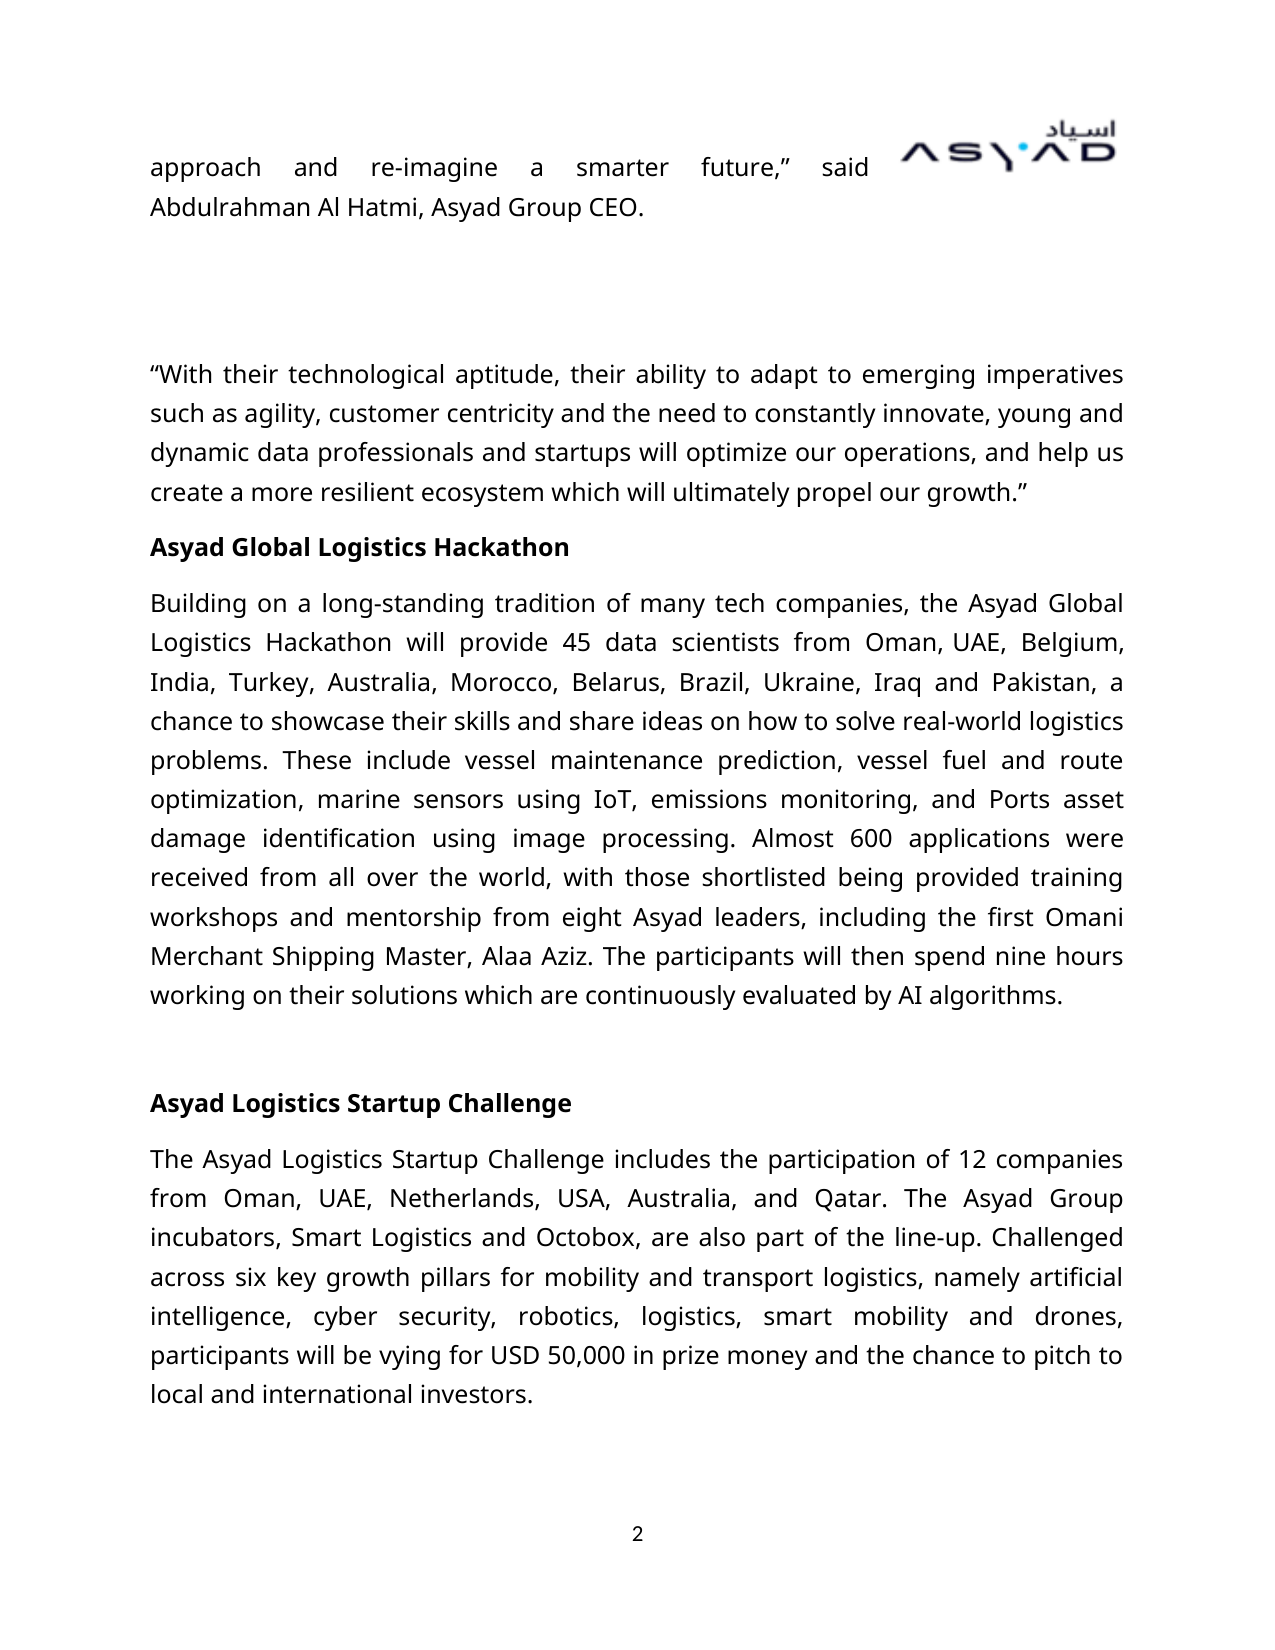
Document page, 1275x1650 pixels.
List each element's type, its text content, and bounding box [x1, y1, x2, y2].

picture [888, 90, 1125, 150]
text Building on a long-standing tradition of many tech companies, the Asyad Global Logistics Hackathon will provide 45 data scientists from Oman, UAE, Belgium, India, Turkey, Australia, Morocco, Belarus, Brazil, Ukraine, Iraq and Pakistan, a chance to showcase their skills and share ideas on how to solve real-world logistics problems. These include vessel maintenance prediction, vessel fuel and route optimization, marine sensors using IoT, emissions monitoring, and Ports asset damage identification using image processing. Almost 600 applications were received from all over the world, with those shortlisted being provided training workshops and mentorship from eight Asyad leaders, including the first Omani Merchant Shipping Master, Alaa Aziz. The participants will then spend nine hours working on their solutions which are continuously evaluated by AI algorithms. [150, 586, 1125, 1012]
text Asyad Global Logistics Hackathon [150, 530, 1125, 564]
text The Asyad Logistics Startup Challenge includes the participation of 12 companies from Oman, UAE, Netherlands, USA, Australia, and Qatar. The Asyad Group incubators, Smart Logistics and Octobox, are also part of the line-up. Challenged across six key growth pillars for mobility and transport logistics, namely artificial intelligence, cyber security, robotics, logistics, smart mobility and drones, participants will be vying for USD 50,000 in prize money and the chance to pitch to local and international investors. [150, 1142, 1125, 1411]
text Asyad Logistics Startup Challenge [150, 1086, 1125, 1120]
text “With their technological aptitude, their ability to adapt to emerging imperatives such as agility, customer centricity and the need to constantly innovate, young and dynamic data professionals and startups will optimize our operations, and help us create a more resilient ecosystem which will ultimately propel our growth.” [150, 357, 1125, 508]
